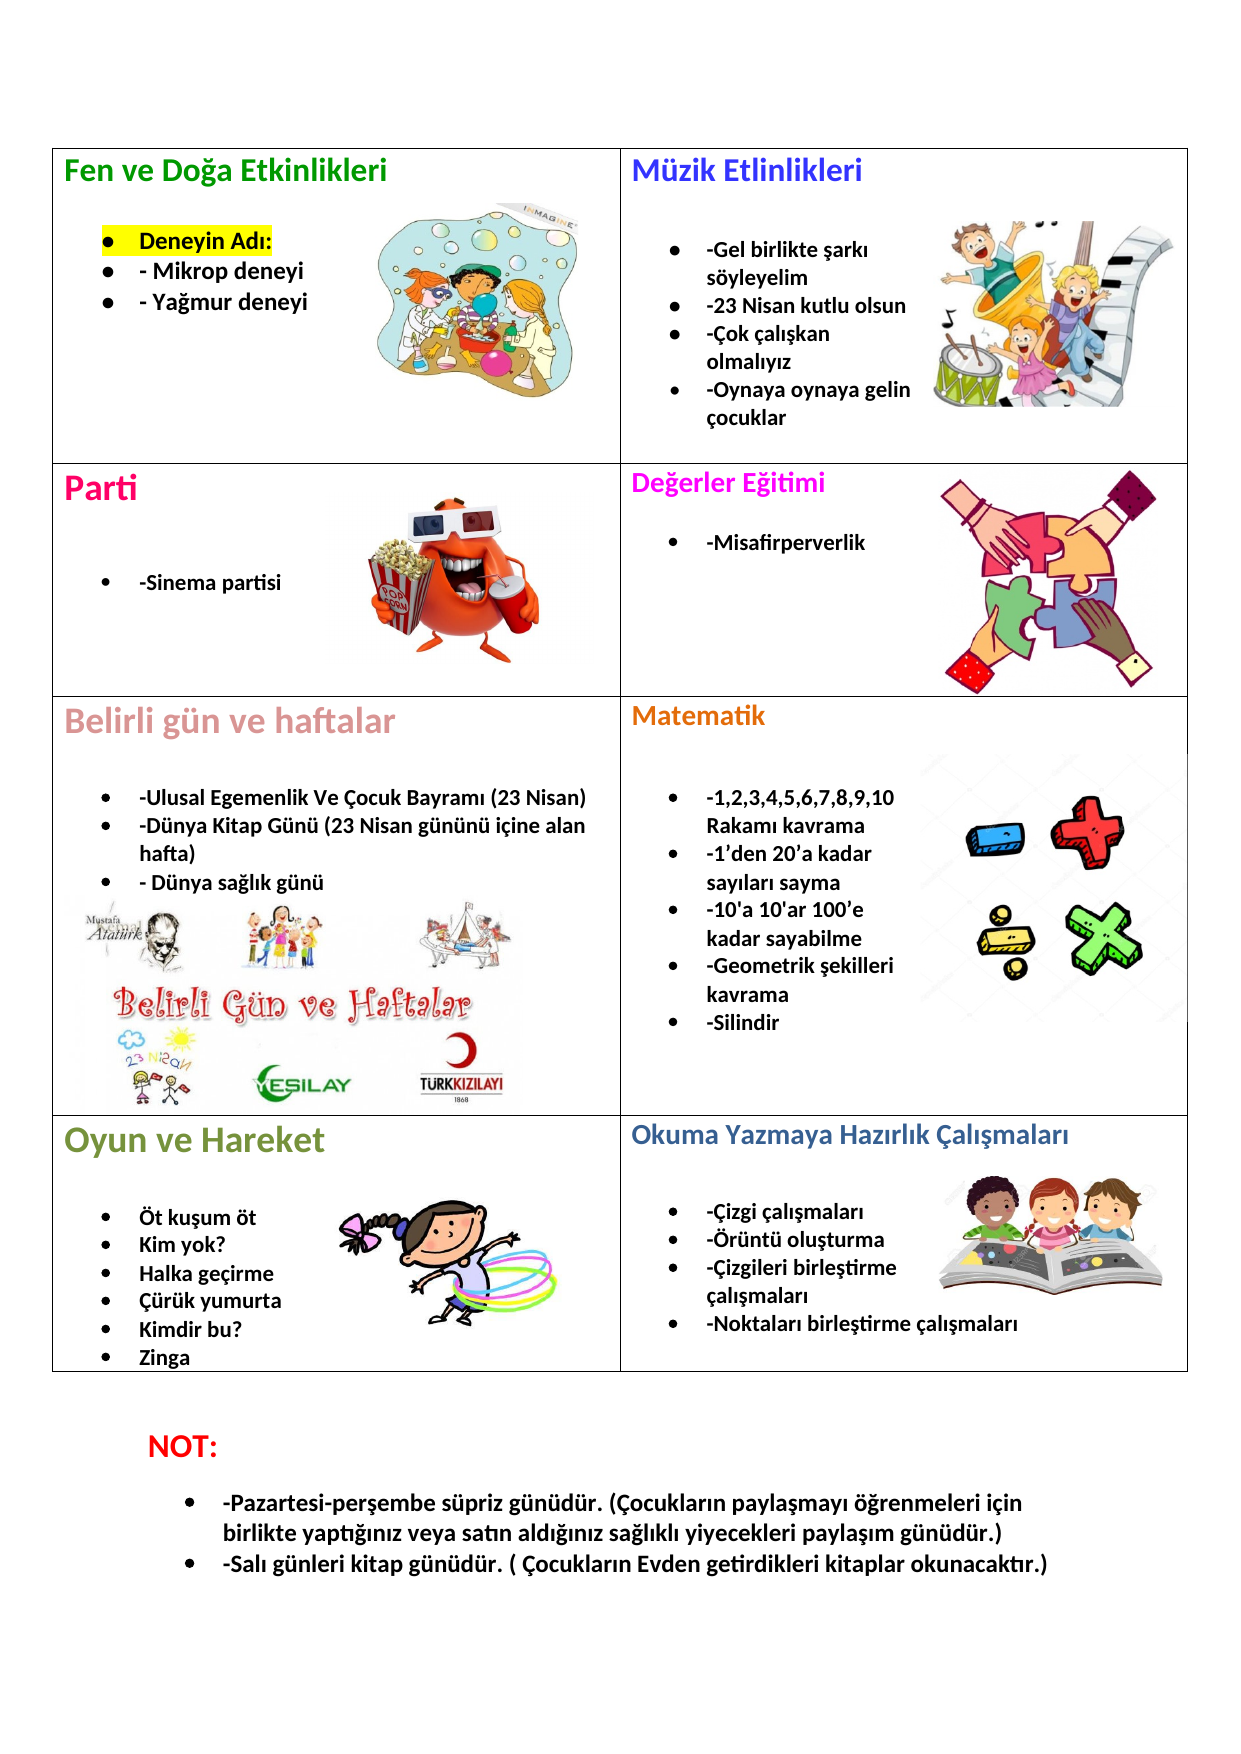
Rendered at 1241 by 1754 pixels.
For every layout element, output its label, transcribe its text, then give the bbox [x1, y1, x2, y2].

picture [325, 492, 594, 664]
picture [325, 1174, 573, 1368]
table_cell Parti -Sinema partisi [53, 464, 620, 696]
picture [920, 754, 1188, 1022]
list -Salı günleri kitap günüdür. ( Çocukların Evden getirdikleri kitaplar okunacaktır.) [185, 1548, 1093, 1578]
table_cell Belirli gün ve haftalar -Ulusal Egemenlik Ve Çocuk Bayramı (23 Nisan) -Dünya Kitap Günü (23 Nisan gününü içine alan hafta) - Dünya sağlık günü [53, 697, 620, 1115]
table_header Fen ve Doğa Etkinlikleri Deneyin Adı: - Mikrop deneyi - Yağmur deneyi [53, 149, 620, 463]
list -Pazartesi-perşembe süpriz günüdür. (Çocukların paylaşmayı öğrenmeleri için birlikte yaptığınız veya satın aldığınız sağlıklı yiyecekleri paylaşım günüdür.) [185, 1487, 1093, 1548]
table_cell Okuma Yazmaya Hazırlık Çalışmaları -Çizgi çalışmaları -Örüntü oluşturma -Çizgileri birleştirme çalışmaları -Noktaları birleştirme çalışmaları [621, 1116, 1187, 1371]
picture [933, 221, 1175, 407]
table_cell Oyun ve Hareket Öt kuşum öt Kim yok? Halka geçirme Çürük yumurta Kimdir bu? Zinga [53, 1116, 620, 1371]
picture [375, 203, 579, 407]
table_cell Değerler Eğitimi -Misafirperverlik [621, 464, 1187, 696]
picture [64, 895, 523, 1115]
table_cell Matematik -1,2,3,4,5,6,7,8,9,10 Rakamı kavrama -1’den 20’a kadar sayıları sayma -10'a 10'ar 100’e kadar sayabilme -Geometrik şekilleri kavrama -Silindir [621, 697, 1187, 1115]
picture [938, 1176, 1163, 1295]
text NOT: [148, 1425, 1093, 1466]
table_header Müzik Etlinlikleri -Gel birlikte şarkı söyleyelim -23 Nisan kutlu olsun -Çok çalışkan olmalıyız -Oynaya oynaya gelin çocuklar [621, 149, 1187, 463]
picture [938, 468, 1158, 696]
